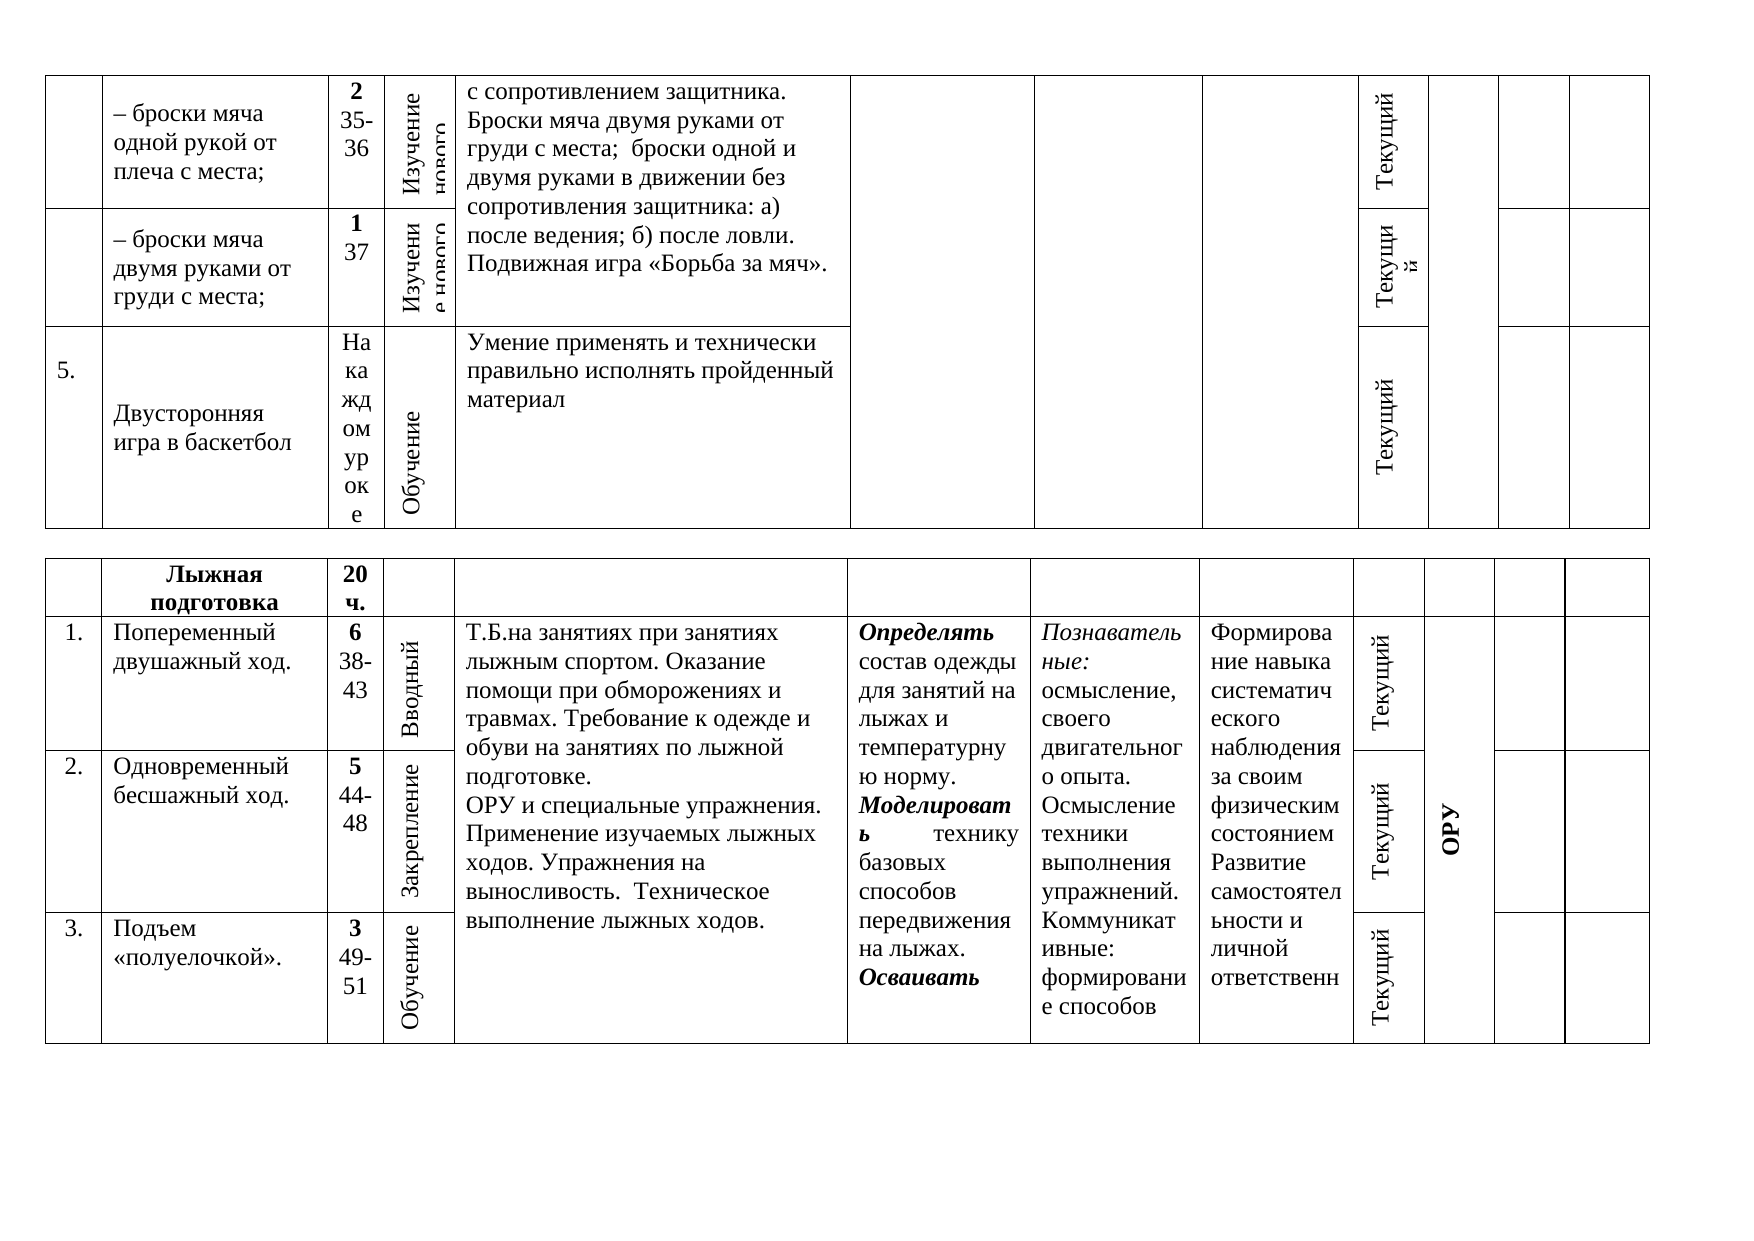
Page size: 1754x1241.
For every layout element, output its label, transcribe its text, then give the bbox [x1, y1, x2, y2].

table_header [1031, 559, 1199, 616]
table_cell – броски мяча одной рукой от плеча с места; [103, 76, 328, 207]
table_cell 5. [46, 327, 102, 528]
table_cell Познавательные: осмысление, своего двигательного опыта. Осмысление техники выполнения упражнений. Коммуникативные: формирование способов взаимодействия со сверстниками в парах и группах Умение объяснять ошибки.Регулятивные: умение организовать самостоятельную деятельность анализировать технику выполнения упражнений, давать объективную оценку технике выполнения упражнений. Регулятивные: умение организовать самостоятельную деятельность анализировать технику выполнения упражнений, давать объективную оценку технике выполнения упражнений. [1031, 617, 1199, 1043]
table_cell Текущий [1354, 751, 1424, 912]
table_cell Изучение нового материала [385, 76, 455, 207]
table_cell [1566, 751, 1649, 912]
table_cell 5 44-48 [328, 751, 383, 912]
table_header [46, 559, 101, 616]
table_cell [1495, 913, 1564, 1043]
table_cell 6 38-43 [328, 617, 383, 750]
table_cell 3. [46, 913, 101, 1043]
table_cell Попеременный двушажный ход. [102, 617, 327, 750]
table_cell Определять состав одежды для занятий на лыжах и температурную норму. Моделировать технику базовых способов передвижения на лыжах. Осваивать умения контролировать скорость передвижения Выявлять характерные ошибки в технике лыжных ходов. Проявлять выносливость Соблюдать дисциплину и правила техники безопасности во время занятий. Осваивать универсальные умения, связанные с выполнением организующих упражнений с лыжами и на лыжах. Объяснять технику выполнения поворотов, спусков и подъемов. Осваивать универсальные умения, связанные с выполнением организующих упражнений с лыжами и на лыжах. [848, 617, 1030, 1043]
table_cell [456, 76, 850, 326]
table_cell Текущий [1359, 209, 1428, 326]
table_cell Текущий [1354, 913, 1424, 1043]
table_header [848, 559, 1030, 616]
table_cell 1 37 [329, 209, 384, 326]
table_cell [1570, 209, 1649, 326]
table_cell Текущий [1359, 76, 1428, 207]
table_cell [46, 209, 102, 326]
table_header [1200, 559, 1353, 616]
table_cell Т.Б.на занятиях при занятиях лыжным спортом. Оказание помощи при обморожениях и травмах. Требование к одежде и обуви на занятиях по лыжной подготовке. ОРУ и специальные упражнения. Применение изучаемых лыжных ходов. Упражнения на выносливость. Техническое выполнение лыжных ходов. [455, 617, 847, 1043]
table_cell Закрепление [384, 751, 454, 912]
table_header [455, 559, 847, 616]
table_header 20 ч. [328, 559, 383, 616]
table_cell [1570, 327, 1649, 528]
table_header [1425, 559, 1494, 616]
table_cell Подъем «полуелочкой». [102, 913, 327, 1043]
table_header [1566, 559, 1649, 616]
table_header Лыжная подготовка [102, 559, 327, 616]
table_cell Формирование навыка систематического наблюдения за своим физическим состоянием Развитие самостоятельности и личной ответственности за свои поступки. Развитие этических чувств, доброжелательности и эмоционально-нравственной отзывчивости Формирование эстетических потребностей, ценностей и чувств. Формирование и проявление положительных качеств личности, дисциплинированости, трудолюбия и упорства в достижении поставленной цели. [1200, 617, 1353, 1043]
table_cell Изучение нового материала [385, 209, 455, 326]
table_cell 1. [46, 617, 101, 750]
table_cell Обучение [384, 913, 454, 1043]
table_cell 2. [46, 751, 101, 912]
table_cell 3 49-51 [328, 913, 383, 1043]
table_cell [1570, 76, 1649, 207]
table_cell 2 35-36 [329, 76, 384, 207]
table_cell Текущий [1359, 327, 1428, 528]
table_cell [1495, 751, 1564, 912]
table_cell Вводный [384, 617, 454, 750]
table_cell [46, 76, 102, 207]
table_cell [1566, 913, 1649, 1043]
table_cell [1495, 617, 1564, 750]
table_cell Одновременный бесшажный ход. [102, 751, 327, 912]
table_cell [1499, 209, 1569, 326]
table_cell Обучение [385, 327, 455, 528]
table_header [1354, 559, 1424, 616]
table_cell [1566, 617, 1649, 750]
table_cell – броски мяча двумя руками от груди с места; [103, 209, 328, 326]
table_cell На каждом уроке [329, 327, 384, 528]
table_cell [1499, 327, 1569, 528]
table_cell [1499, 76, 1569, 207]
table_header [384, 559, 454, 616]
table_cell ОРУ Комплексы утренней гимнастики [1425, 617, 1494, 1043]
table_cell Текущий [1354, 617, 1424, 750]
table_header [1495, 559, 1564, 616]
table_cell Двусторонняя игра в баскетбол [103, 327, 328, 528]
table_cell Умение применять и технически правильно исполнять пройденный материал [456, 327, 850, 528]
